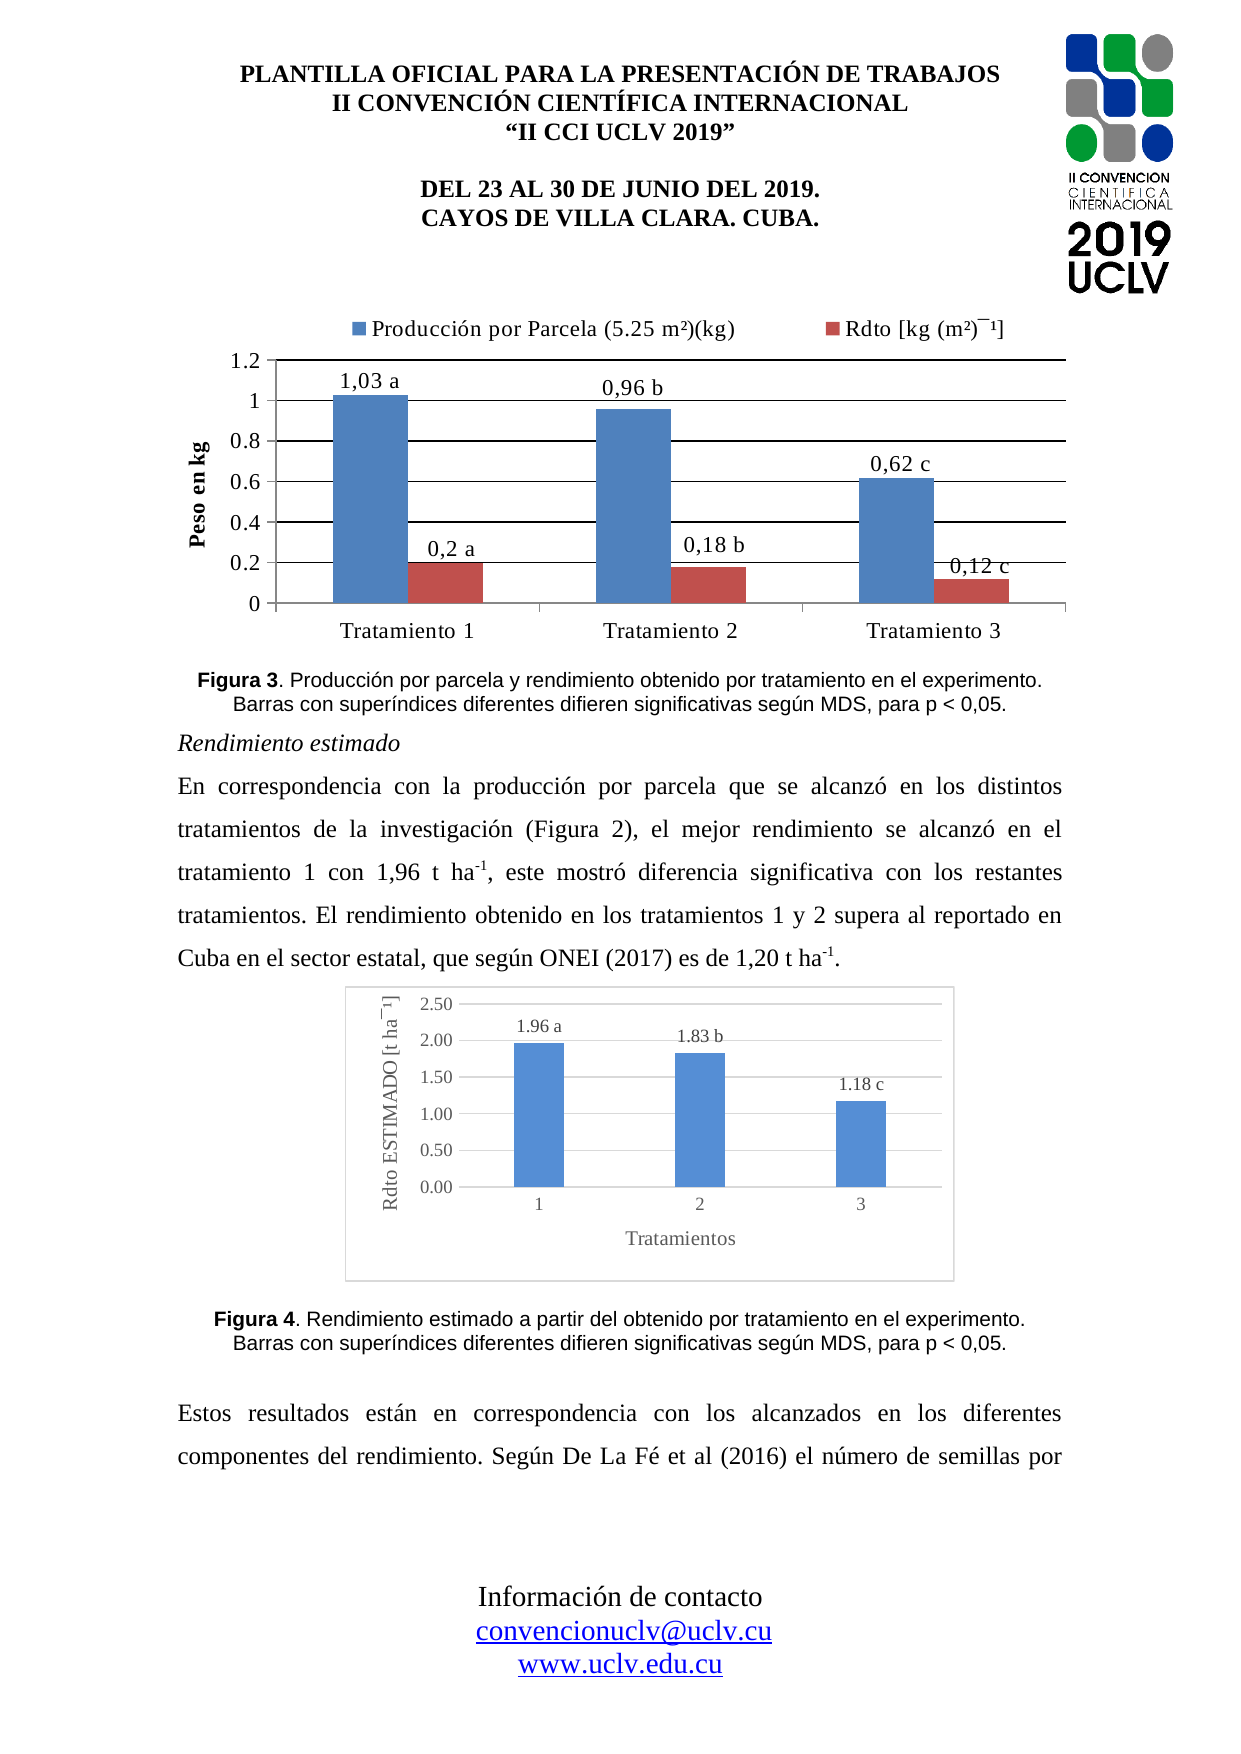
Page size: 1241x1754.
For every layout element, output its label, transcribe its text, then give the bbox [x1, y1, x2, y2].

text Barras con superíndices diferentes difieren significativas según MDS, para p < 0,05. [177, 692, 1063, 716]
text En correspondencia con la producción por parcela que se alcanzó en los distintos tratamientos de la investigación (Figura 2), el mejor rendimiento se alcanzó en el tratamiento 1 con 1,96 t ha-1, este mostró diferencia significativa con los restantes tratamientos. El rendimiento obtenido en los tratamientos 1 y 2 supera al reportado en Cuba en el sector estatal, que según ONEI (2017) es de 1,20 t ha-1. [177, 771, 1063, 972]
picture [1061, 31, 1182, 303]
text Figura 3. Producción por parcela y rendimiento obtenido por tratamiento en el experimento. [177, 668, 1063, 692]
text Barras con superíndices diferentes difieren significativas según MDS, para p < 0,05. [177, 1331, 1063, 1355]
text Rendimiento estimado [177, 728, 1063, 756]
text Figura 4. Rendimiento estimado a partir del obtenido por tratamiento en el experimento. [177, 1307, 1063, 1331]
